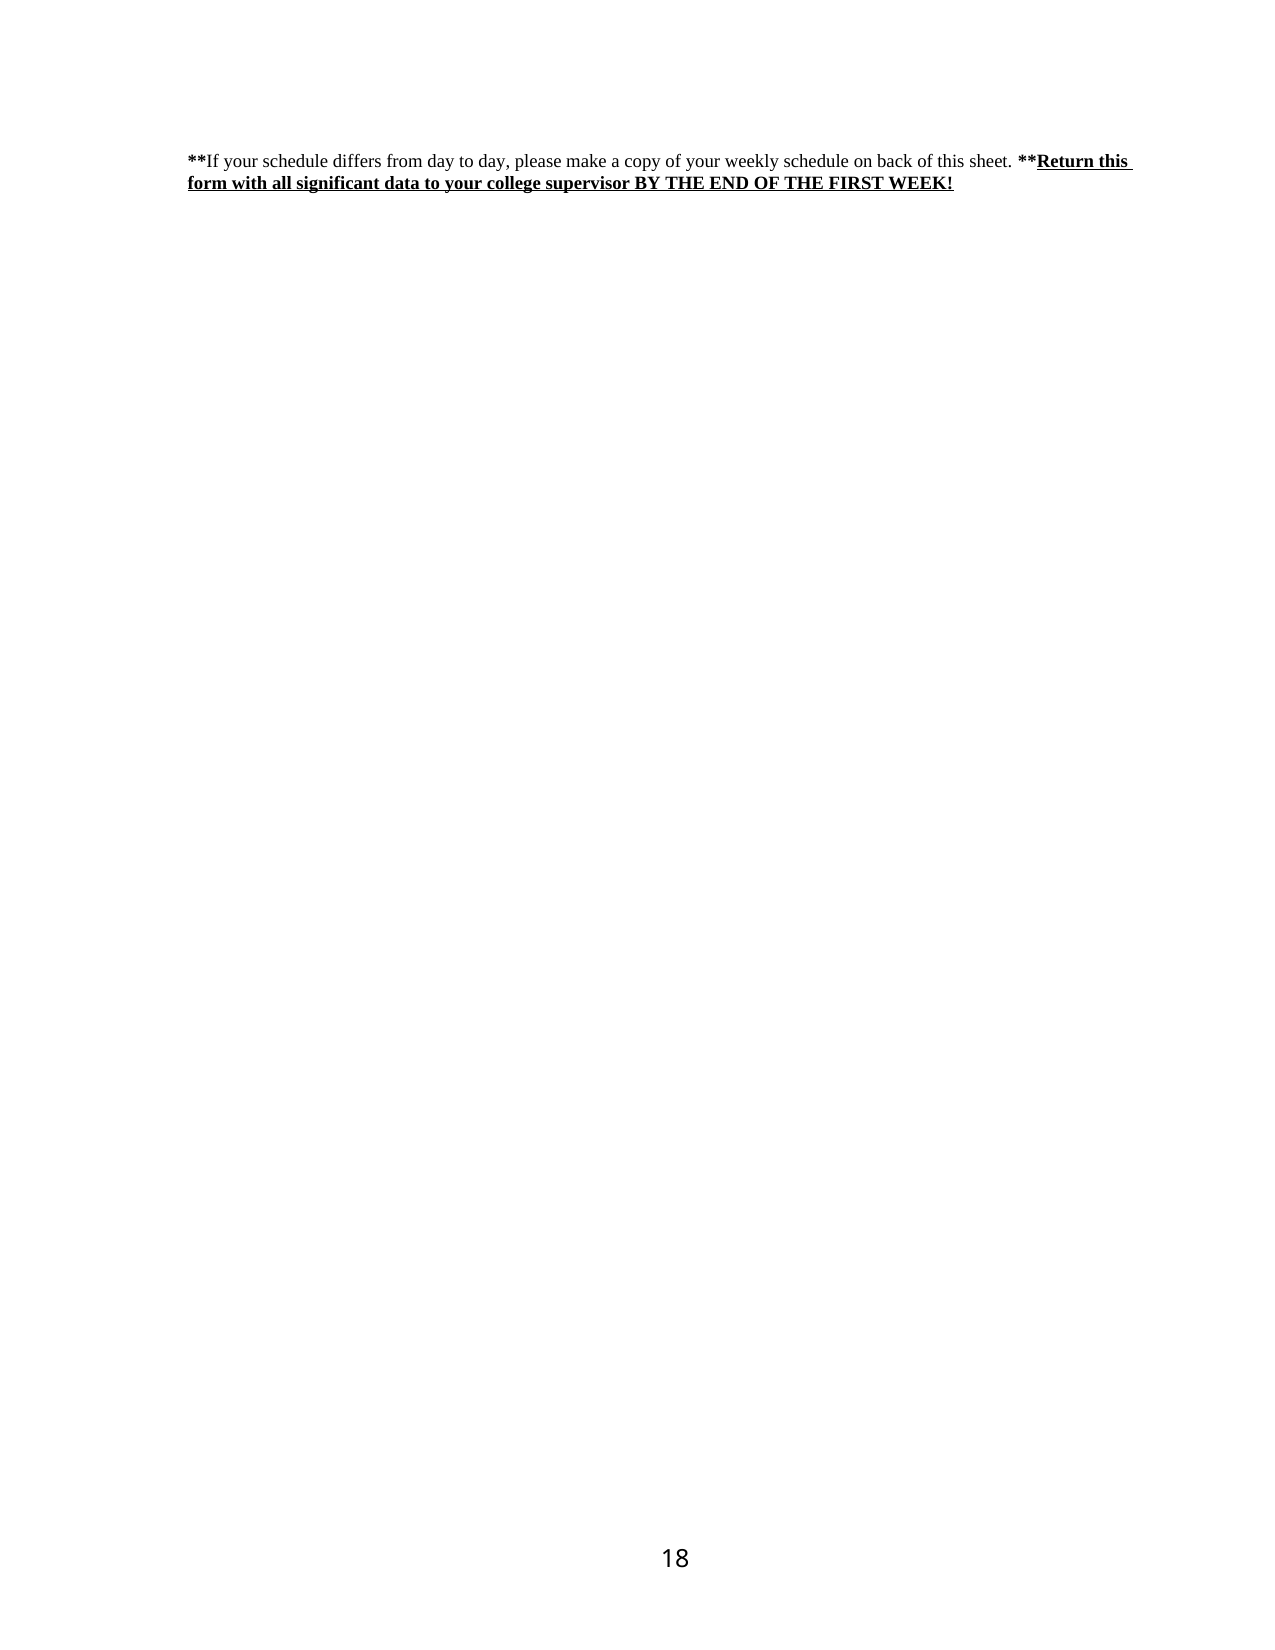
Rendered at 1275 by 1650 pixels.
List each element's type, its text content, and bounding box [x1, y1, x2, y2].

text **If your schedule differs from day to day, please make a copy of your weekly schedule on back of this sheet. **Return this form with all significant data to your college supervisor BY THE END OF THE FIRST WEEK! [187, 150, 1162, 193]
